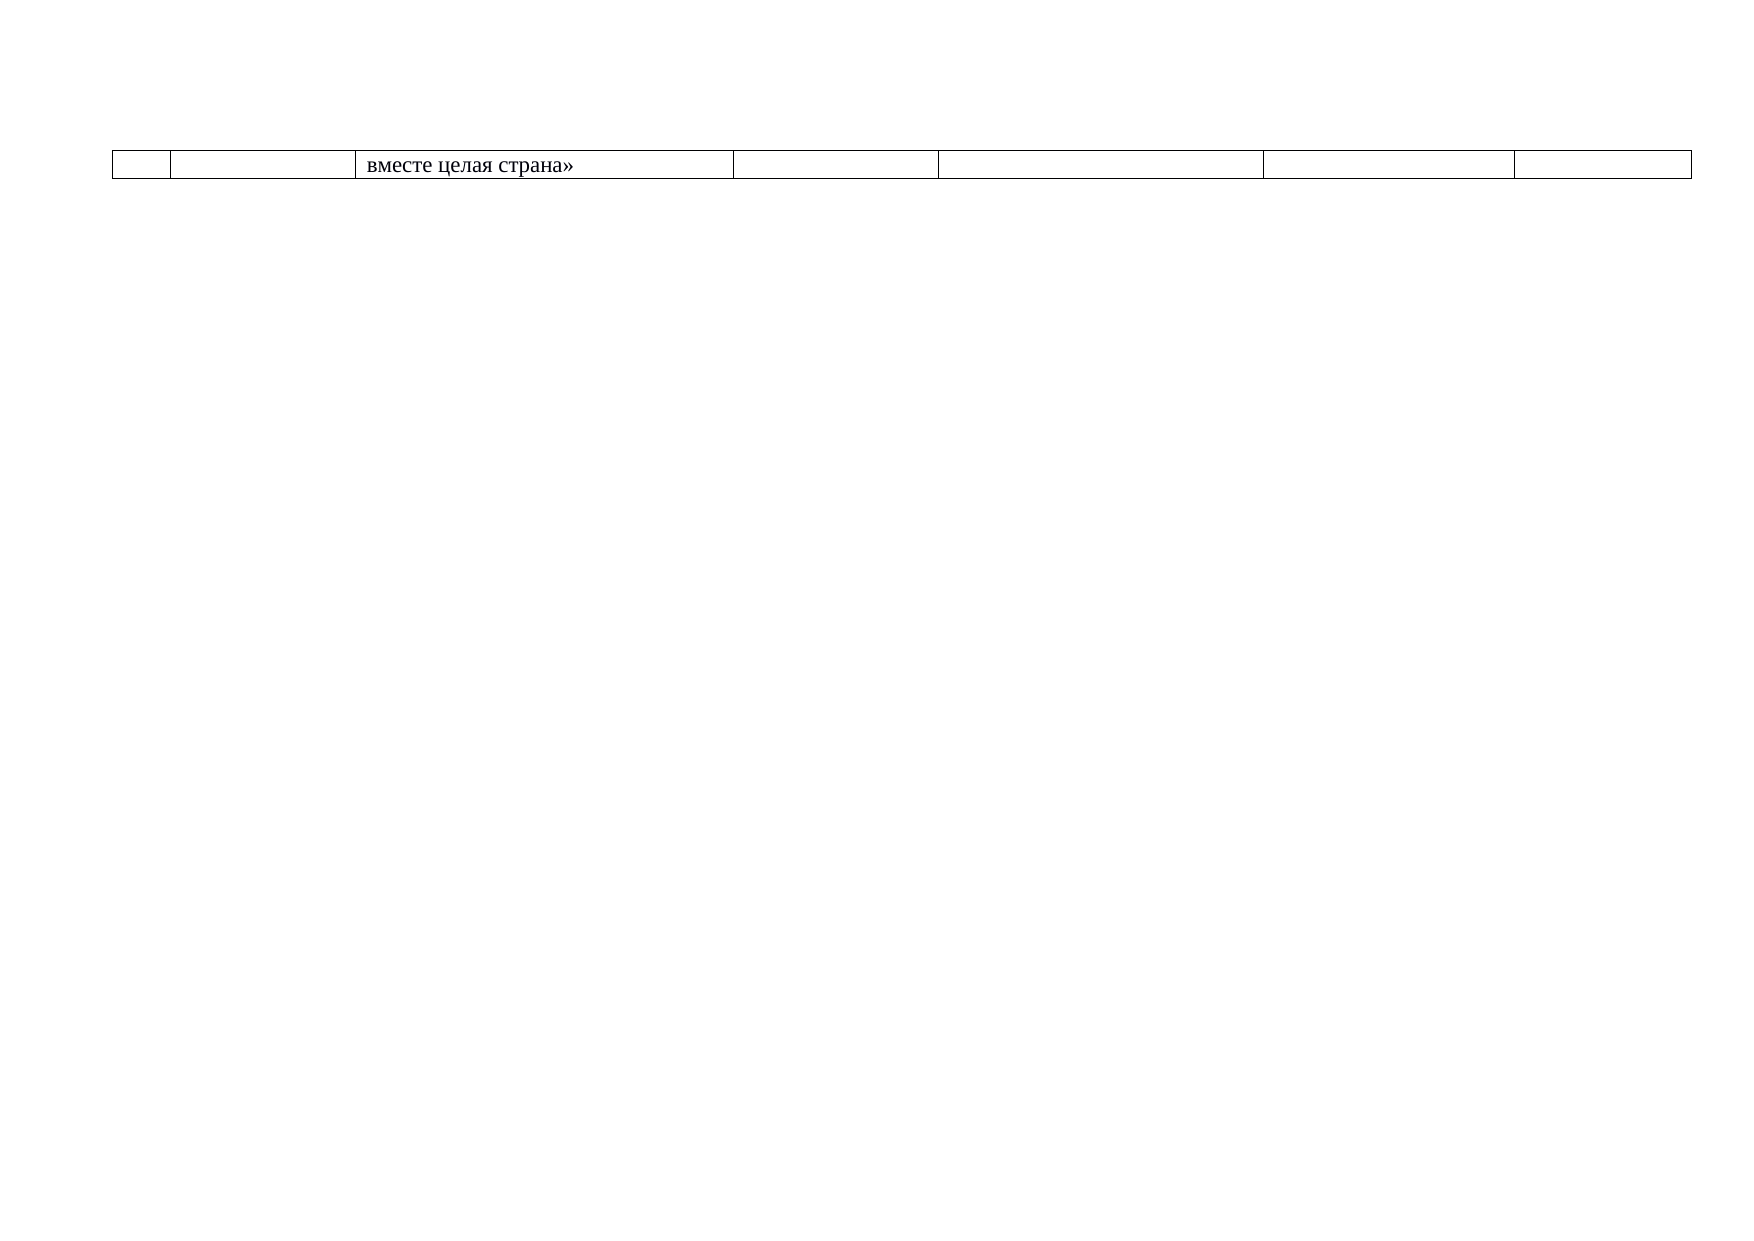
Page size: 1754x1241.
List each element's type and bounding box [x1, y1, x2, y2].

table_cell [171, 151, 355, 177]
table_cell [356, 151, 733, 177]
table_cell [113, 151, 170, 177]
table_cell [939, 151, 1263, 177]
table_cell [1264, 151, 1514, 177]
table_cell [1515, 151, 1691, 177]
table_cell [734, 151, 938, 177]
